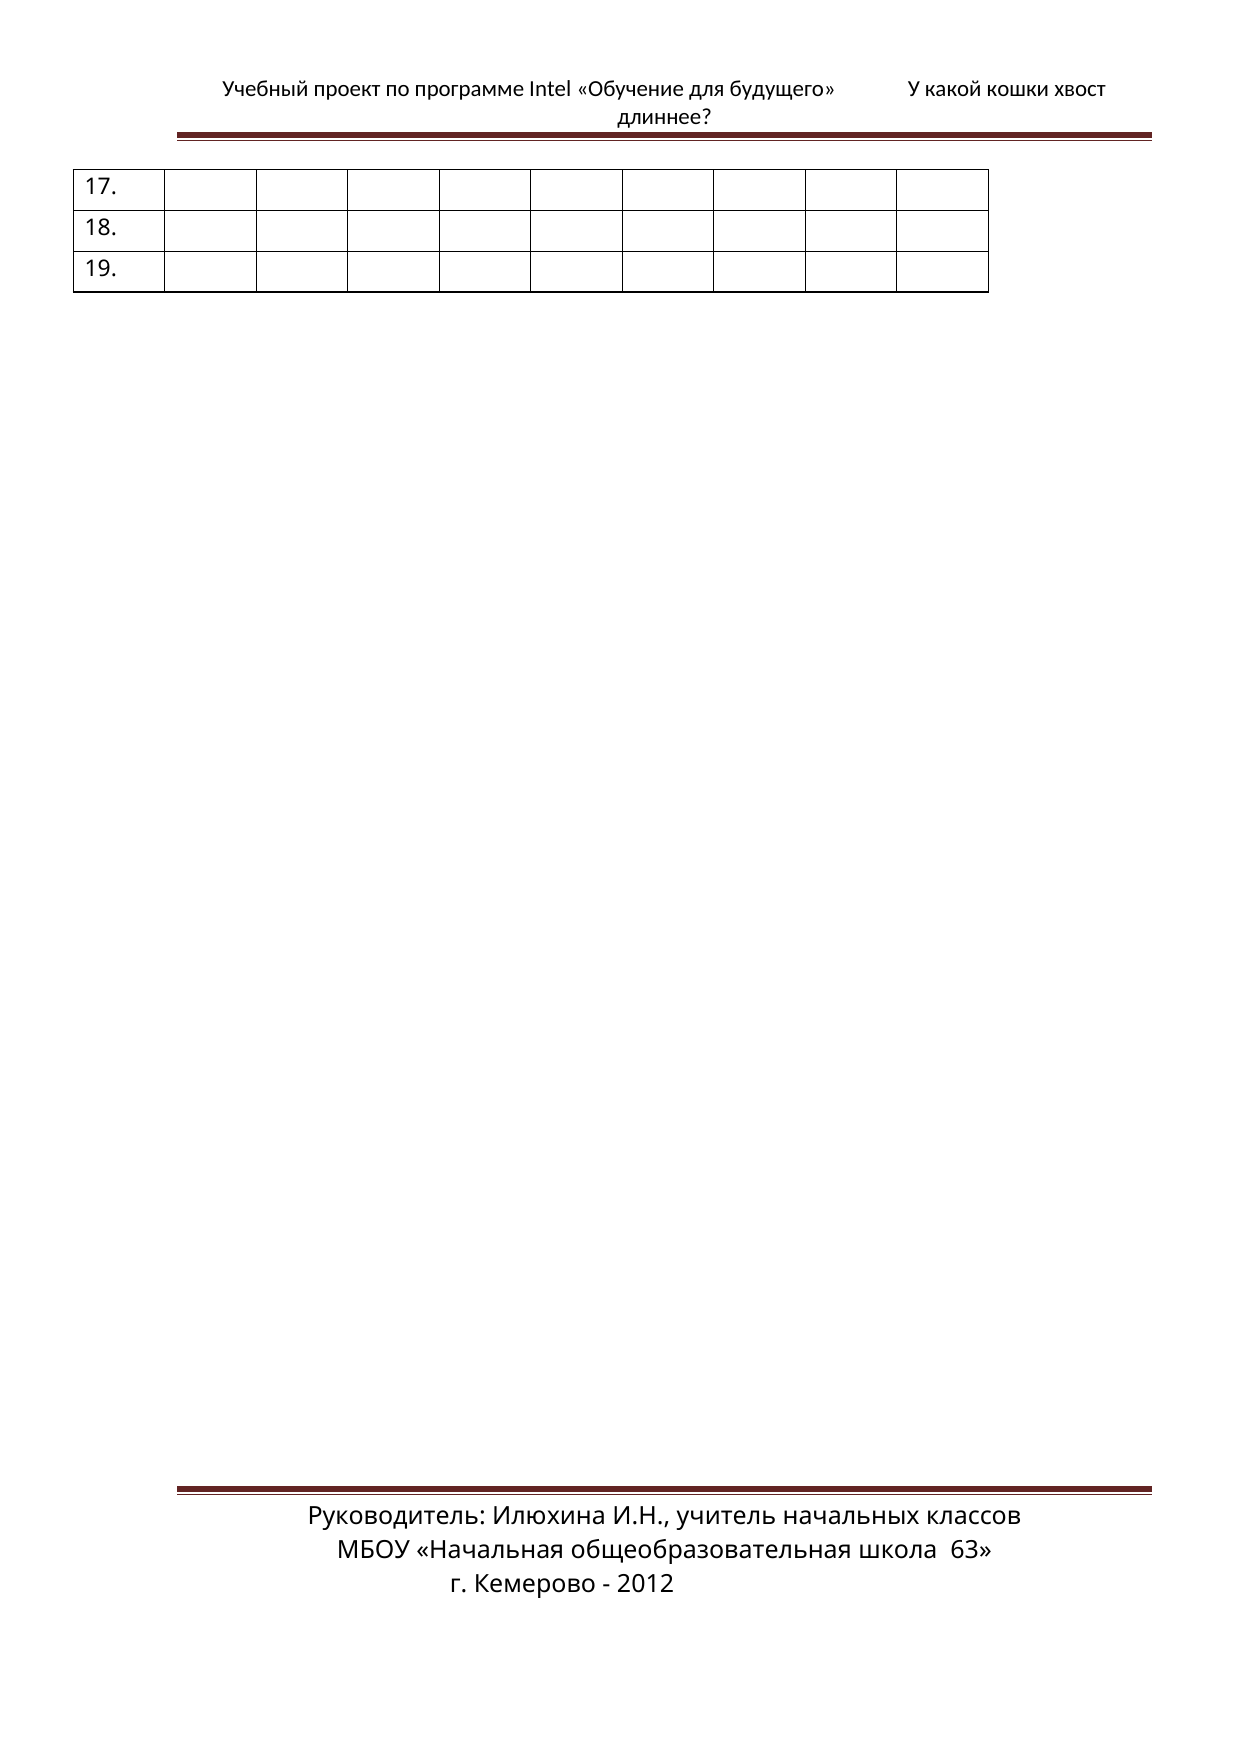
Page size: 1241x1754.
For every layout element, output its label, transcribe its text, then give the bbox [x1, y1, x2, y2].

table_cell [165, 170, 256, 210]
table_cell [440, 170, 530, 210]
table_cell [257, 170, 347, 210]
table_cell [623, 211, 713, 251]
table_cell [897, 252, 988, 291]
table_cell [897, 170, 988, 210]
table_cell [806, 211, 896, 251]
table_cell [623, 170, 713, 210]
table_cell [440, 211, 530, 251]
table_cell [165, 252, 256, 291]
table_cell 18. [74, 211, 164, 251]
table_cell [531, 211, 622, 251]
table_cell [440, 252, 530, 291]
table_cell 17. [74, 170, 164, 210]
table_cell [806, 252, 896, 291]
table_cell [348, 170, 439, 210]
table_cell [348, 252, 439, 291]
table_cell [257, 211, 347, 251]
table_cell [714, 211, 805, 251]
table_cell 19. [74, 252, 164, 291]
table_cell [897, 211, 988, 251]
table_cell [531, 252, 622, 291]
table_cell [806, 170, 896, 210]
table_cell [714, 170, 805, 210]
table_cell [531, 170, 622, 210]
table_cell [165, 211, 256, 251]
table_cell [257, 252, 347, 291]
table_cell [348, 211, 439, 251]
table_cell [623, 252, 713, 291]
table_cell [714, 252, 805, 291]
